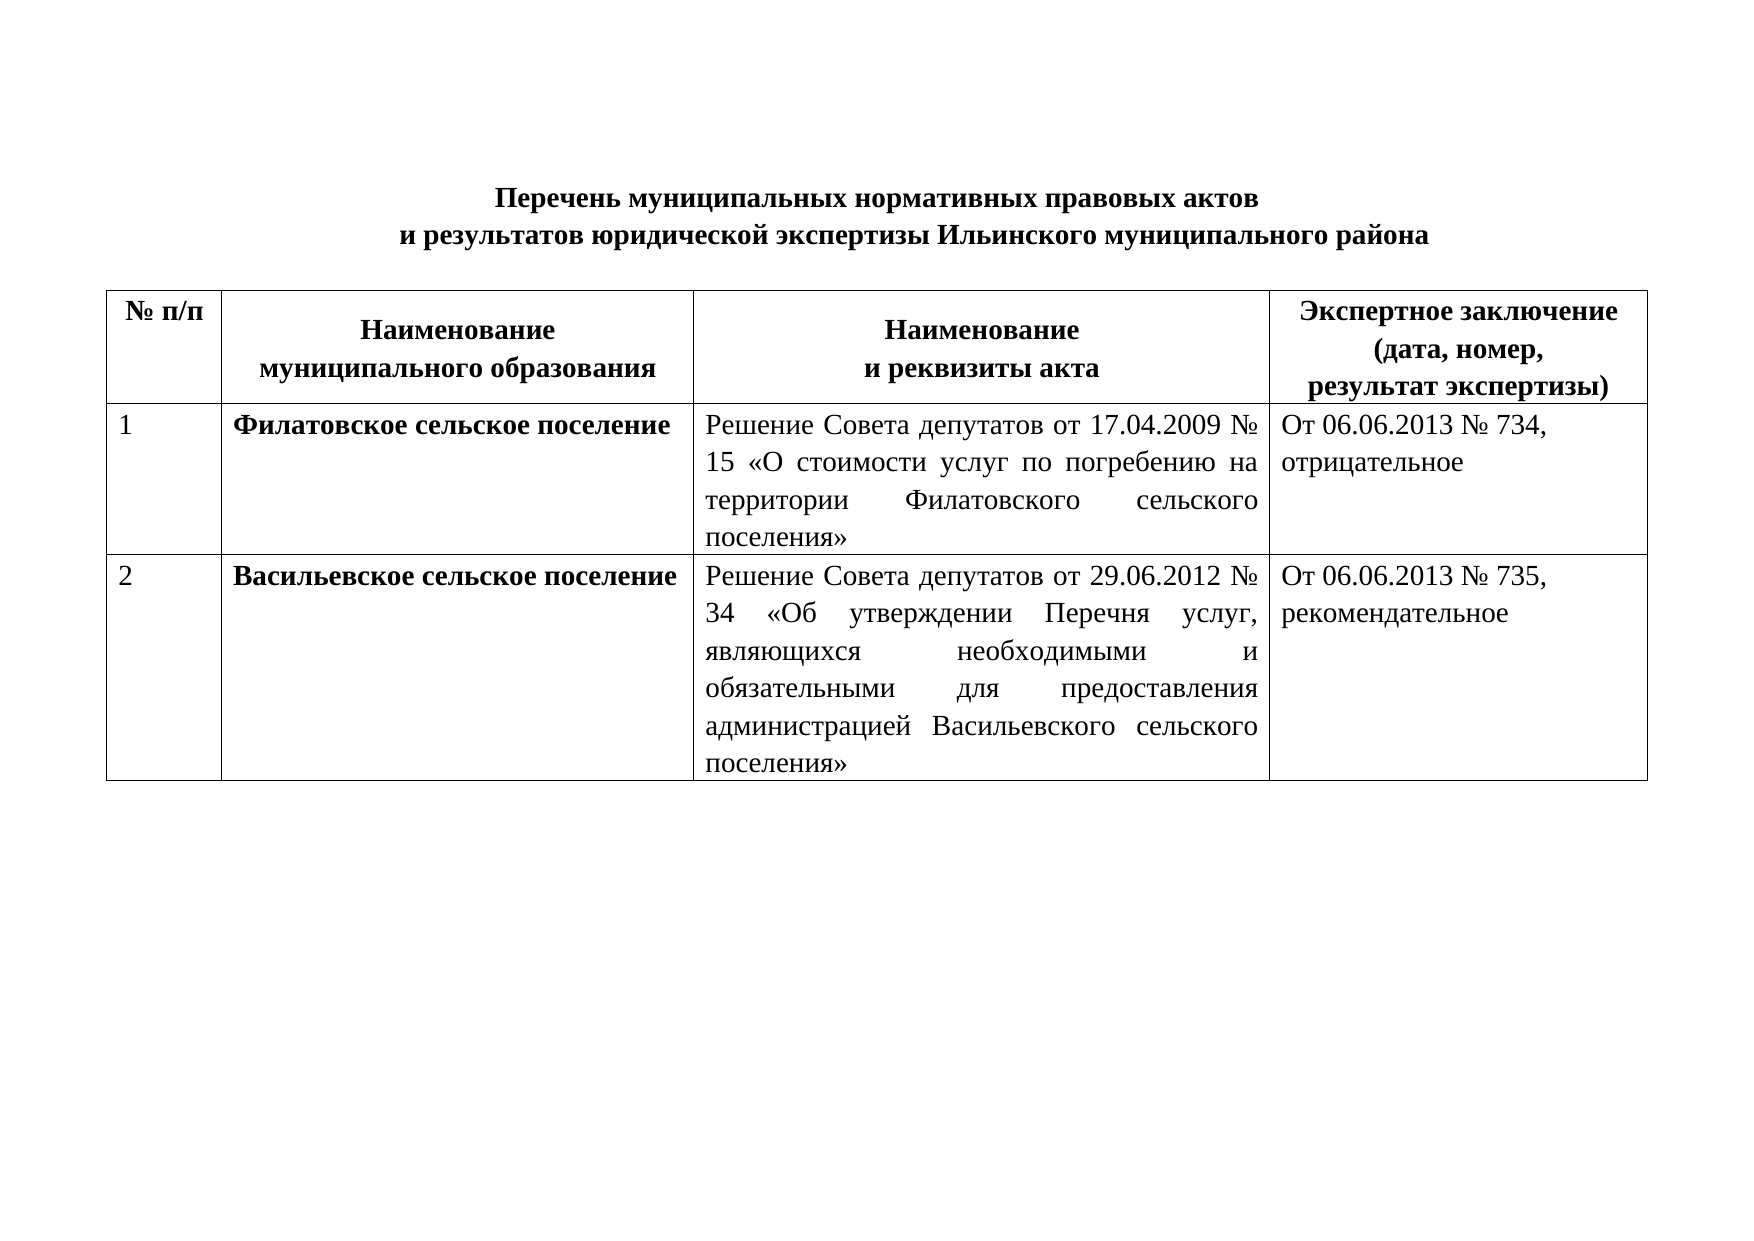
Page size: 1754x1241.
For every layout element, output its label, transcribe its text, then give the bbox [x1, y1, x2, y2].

table_cell Васильевское сельское поселение [222, 555, 693, 780]
table_header Наименование муниципального образования [222, 291, 693, 403]
text Перечень муниципальных нормативных правовых актов [118, 177, 1636, 215]
table_cell Решение Совета депутатов от 29.06.2012 № 34 «Об утверждении Перечня услуг, являющихся необходимыми и обязательными для предоставления администрацией Васильевского сельского поселения» [694, 555, 1269, 780]
table_cell 2 [107, 555, 221, 780]
table_cell Решение Совета депутатов от 17.04.2009 № 15 «О стоимости услуг по погребению на территории Филатовского сельского поселения» [694, 404, 1269, 554]
table_cell От 06.06.2013 № 735, рекомендательное [1270, 555, 1647, 780]
table_header № п/п [107, 291, 221, 403]
table_cell Филатовское сельское поселение [222, 404, 693, 554]
table_cell От 06.06.2013 № 734, отрицательное [1270, 404, 1647, 554]
table_cell 1 [107, 404, 221, 554]
table_header Экспертное заключение (дата, номер, результат экспертизы) [1270, 291, 1647, 403]
table_header Наименование и реквизиты акта [694, 291, 1269, 403]
text и результатов юридической экспертизы Ильинского муниципального района [118, 215, 1636, 252]
